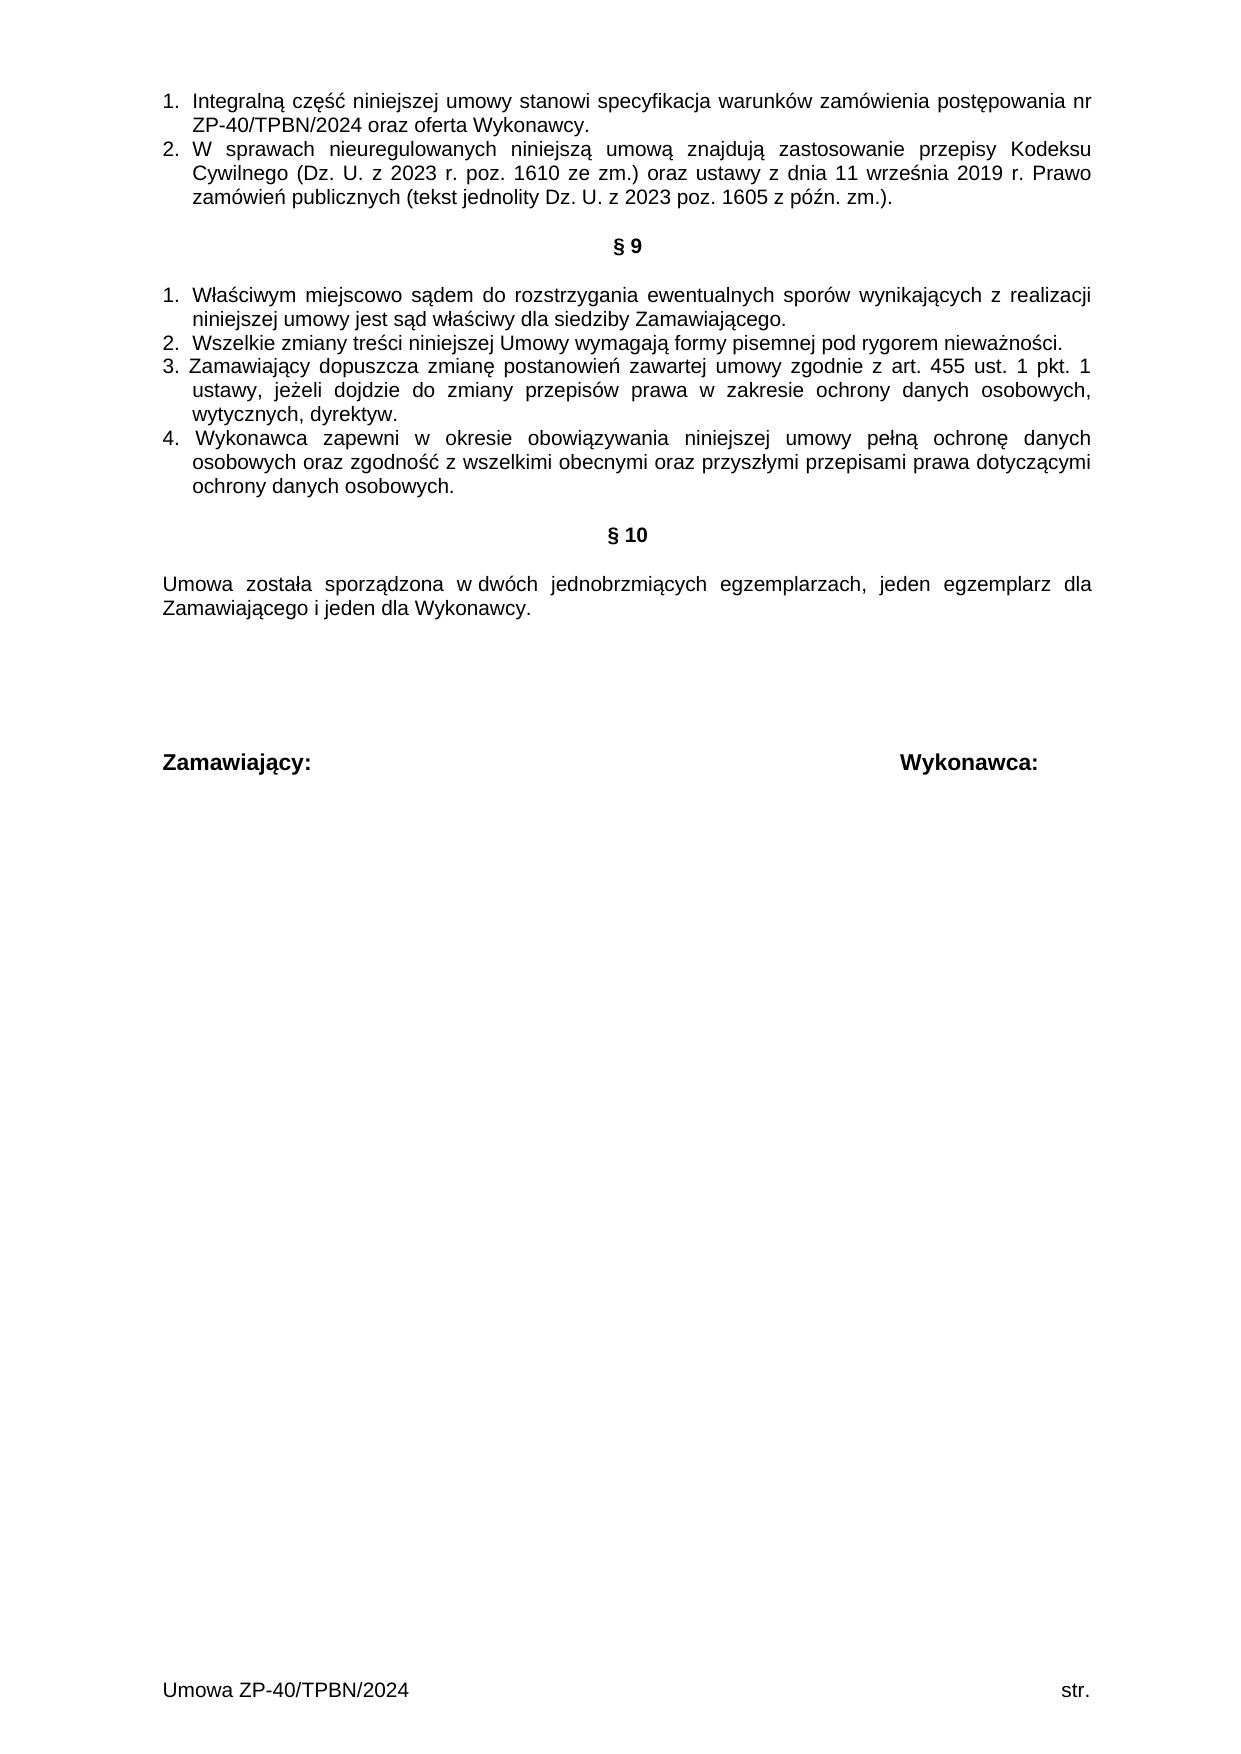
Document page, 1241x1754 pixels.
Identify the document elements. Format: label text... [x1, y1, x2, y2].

text 3. Zamawiający dopuszcza zmianę postanowień zawartej umowy zgodnie z art. 455 ust. 1 pkt. 1 ustawy, jeżeli dojdzie do zmiany przepisów prawa w zakresie ochrony danych osobowych, wytycznych, dyrektyw. [162, 354, 1092, 426]
list Wszelkie zmiany treści niniejszej Umowy wymagają formy pisemnej pod rygorem nieważności. [162, 330, 1092, 354]
text 4. Wykonawca zapewni w okresie obowiązywania niniejszej umowy pełną ochronę danych osobowych oraz zgodność z wszelkimi obecnymi oraz przyszłymi przepisami prawa dotyczącymi ochrony danych osobowych. [162, 426, 1092, 498]
list Integralną część niniejszej umowy stanowi specyfikacja warunków zamówienia postępowania nr ZP-40/TPBN/2024 oraz oferta Wykonawcy. [162, 89, 1092, 137]
list Właściwym miejscowo sądem do rozstrzygania ewentualnych sporów wynikających z realizacji niniejszej umowy jest sąd właściwy dla siedziby Zamawiającego. [162, 282, 1092, 330]
text § 10 [162, 523, 1092, 547]
text Umowa została sporządzona w dwóch jednobrzmiących egzemplarzach, jeden egzemplarz dla Zamawiającego i jeden dla Wykonawcy. [162, 572, 1092, 620]
list W sprawach nieuregulowanych niniejszą umową znajdują zastosowanie przepisy Kodeksu Cywilnego (Dz. U. z 2023 r. poz. 1610 ze zm.) oraz ustawy z dnia 11 września 2019 r. Prawo zamówień publicznych (tekst jednolity Dz. U. z 2023 poz. 1605 z późn. zm.). [162, 137, 1092, 208]
text § 9 [162, 233, 1092, 257]
subtitle Zamawiający: Wykonawca: [162, 749, 1092, 776]
